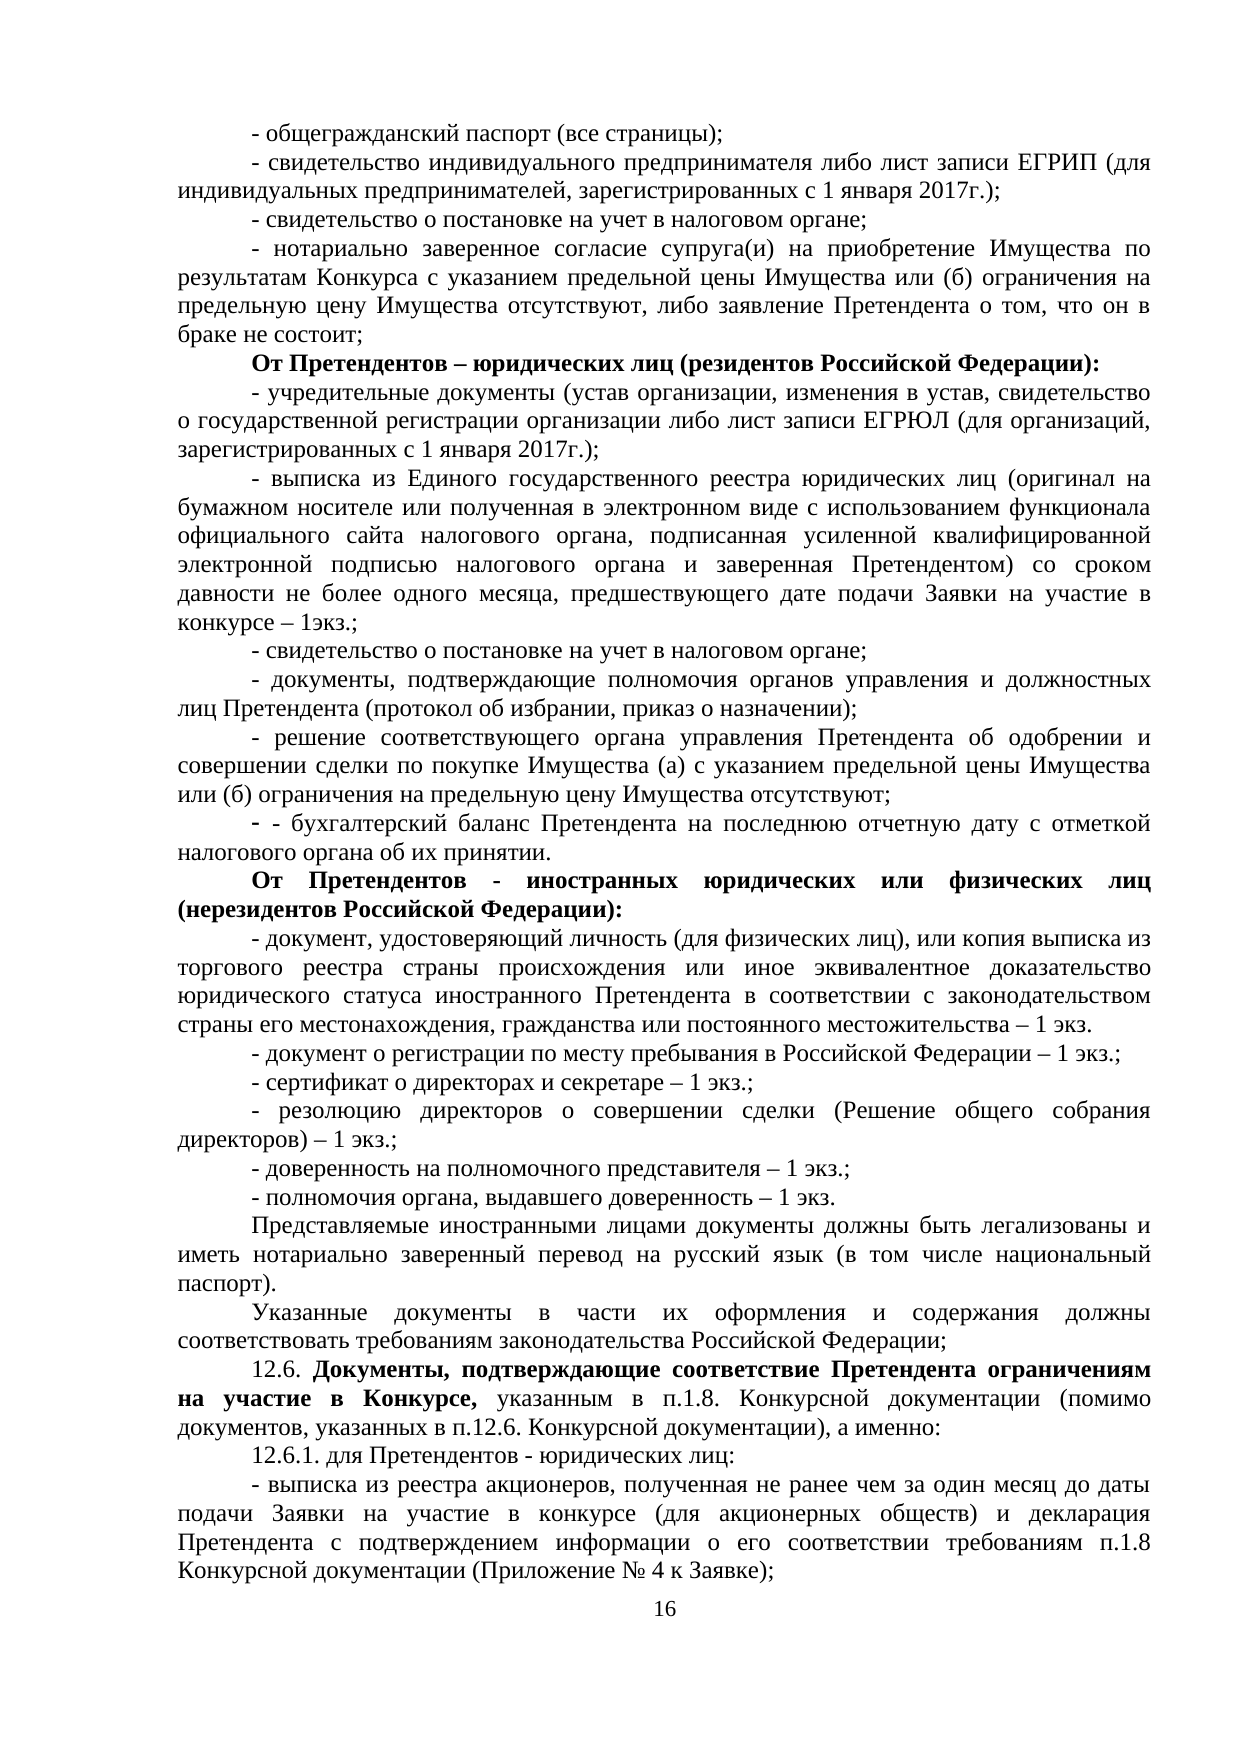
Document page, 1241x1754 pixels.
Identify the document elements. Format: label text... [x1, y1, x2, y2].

text - выписка из реестра акционеров, полученная не ранее чем за один месяц до даты подачи Заявки на участие в конкурсе (для акционерных обществ) и декларация Претендента с подтверждением информации о его соответствии требованиям п.1.8 Конкурсной документации (Приложение № 4 к Заявке); [177, 1469, 1152, 1584]
text От Претендентов – юридических лиц (резидентов Российской Федерации): [177, 348, 1152, 377]
text - документ, удостоверяющий личность (для физических лиц), или копия выписка из торгового реестра страны происхождения или иное эквивалентное доказательство юридического статуса иностранного Претендента в соответствии с законодательством страны его местонахождения, гражданства или постоянного местожительства – 1 экз. [177, 923, 1152, 1038]
text - доверенность на полномочного представителя – 1 экз.; [177, 1153, 1152, 1182]
text - учредительные документы (устав организации, изменения в устав, свидетельство о государственной регистрации организации либо лист записи ЕГРЮЛ (для организаций, зарегистрированных с 1 января 2017г.); [177, 377, 1152, 463]
text - документ о регистрации по месту пребывания в Российской Федерации – 1 экз.; [177, 1038, 1152, 1067]
text - решение соответствующего органа управления Претендента об одобрении и совершении сделки по покупке Имущества (а) с указанием предельной цены Имущества или (б) ограничения на предельную цену Имущества отсутствуют; [177, 722, 1152, 808]
text От Претендентов - иностранных юридических или физических лиц (нерезидентов Российской Федерации): [177, 866, 1152, 923]
text - свидетельство о постановке на учет в налоговом органе; [177, 636, 1152, 664]
text - свидетельство индивидуального предпринимателя либо лист записи ЕГРИП (для индивидуальных предпринимателей, зарегистрированных с 1 января 2017г.); [177, 147, 1152, 204]
text - резолюцию директоров о совершении сделки (Решение общего собрания директоров) – 1 экз.; [177, 1096, 1152, 1153]
text - свидетельство о постановке на учет в налоговом органе; [177, 204, 1152, 233]
text - сертификат о директорах и секретаре – 1 экз.; [177, 1067, 1152, 1096]
text - полномочия органа, выдавшего доверенность – 1 экз. [177, 1182, 1152, 1211]
text Представляемые иностранными лицами документы должны быть легализованы и иметь нотариально заверенный перевод на русский язык (в том числе национальный паспорт). [177, 1211, 1152, 1297]
text - выписка из Единого государственного реестра юридических лиц (оригинал на бумажном носителе или полученная в электронном виде с использованием функционала официального сайта налогового органа, подписанная усиленной квалифицированной электронной подписью налогового органа и заверенная Претендентом) со сроком давности не более одного месяца, предшествующего дате подачи Заявки на участие в конкурсе – 1экз.; [177, 463, 1152, 636]
text 12.6.1. для Претендентов - юридических лиц: [177, 1441, 1152, 1469]
text - общегражданский паспорт (все страницы); [177, 118, 1152, 147]
text Указанные документы в части их оформления и содержания должны соответствовать требованиям законодательства Российской Федерации; [177, 1297, 1152, 1354]
text - документы, подтверждающие полномочия органов управления и должностных лиц Претендента (протокол об избрании, приказ о назначении); [177, 664, 1152, 722]
text 12.6. Документы, подтверждающие соответствие Претендента ограничениям на участие в Конкурсе, указанным в п.1.8. Конкурсной документации (помимо документов, указанных в п.12.6. Конкурсной документации), а именно: [177, 1354, 1152, 1441]
list - бухгалтерский баланс Претендента на последнюю отчетную дату с отметкой налогового органа об их принятии. [177, 808, 1152, 866]
